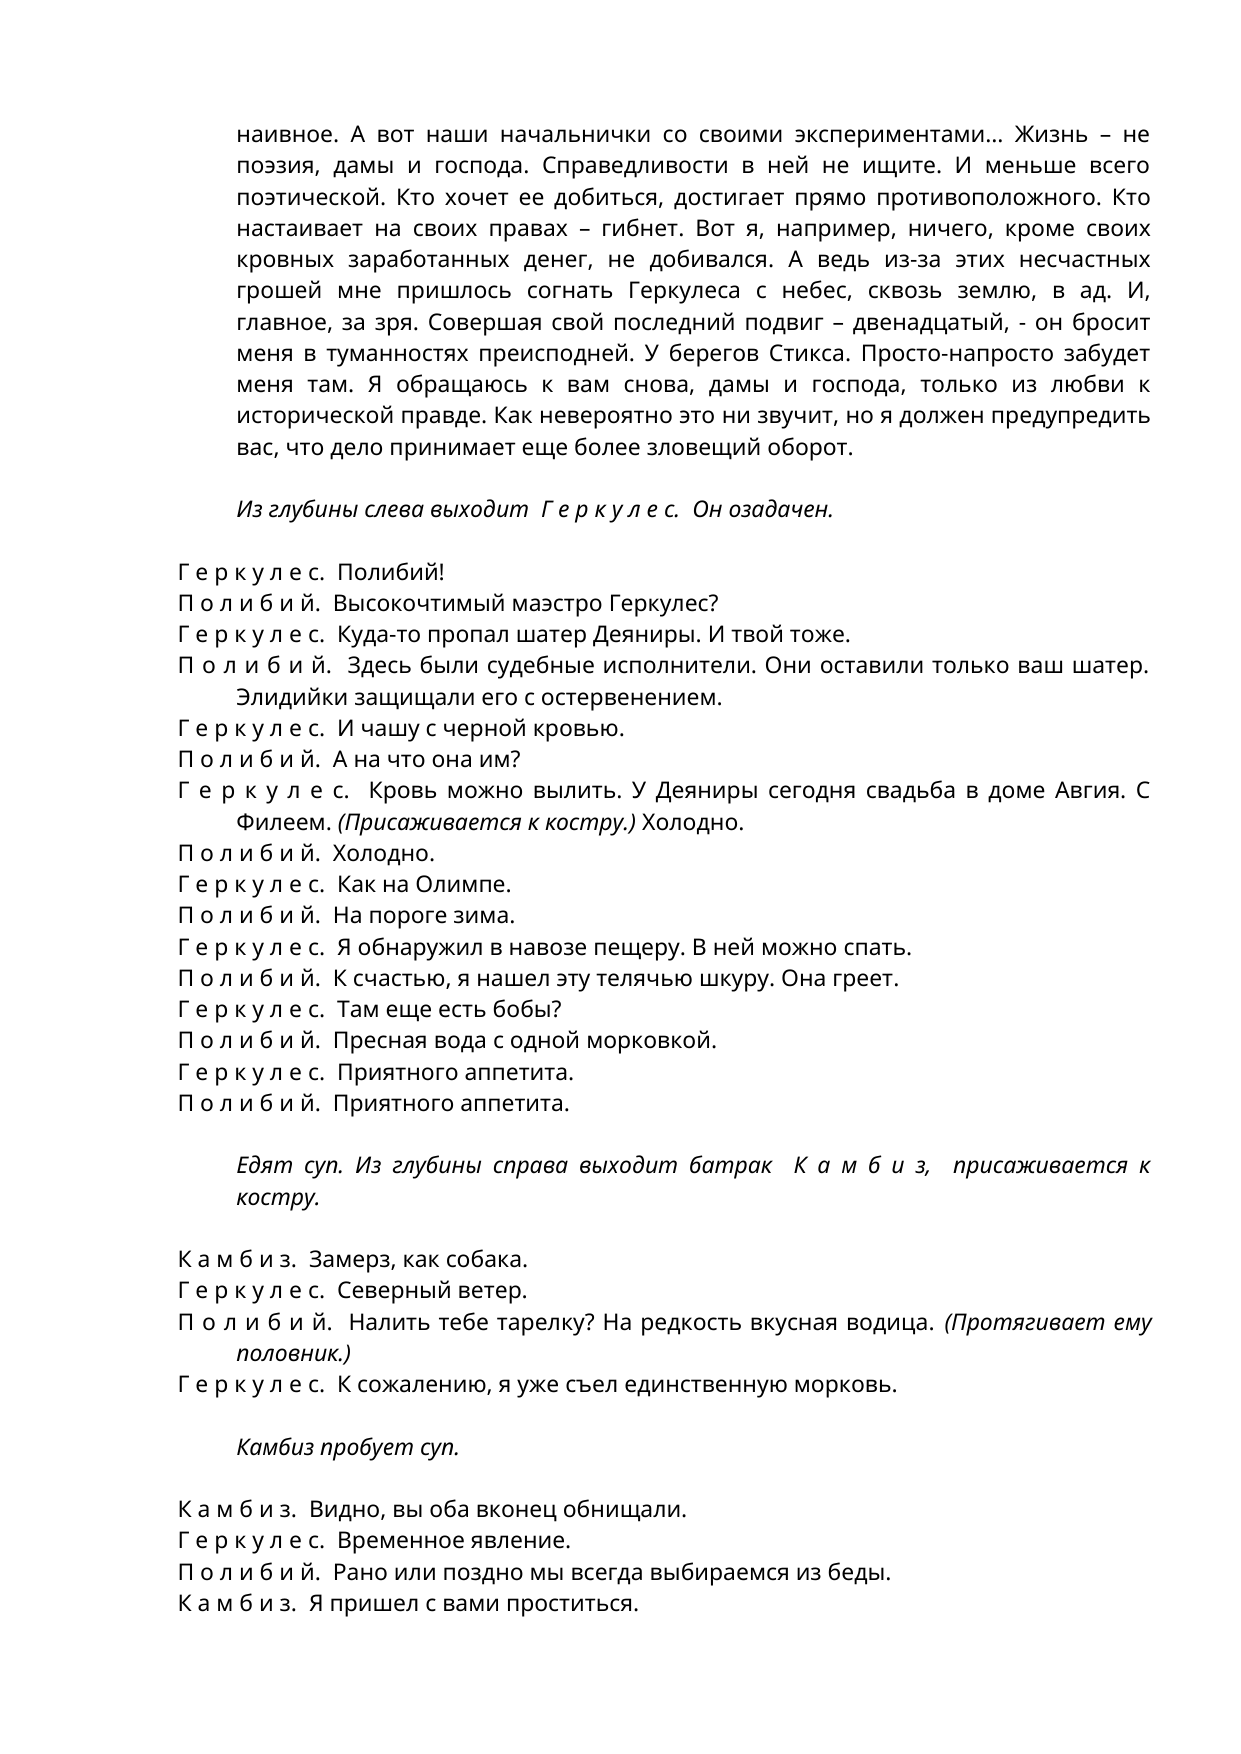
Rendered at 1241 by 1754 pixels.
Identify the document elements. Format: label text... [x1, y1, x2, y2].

text П о л и б и й. Налить тебе тарелку? На редкость вкусная водица. (Протягивает ему половник.) [177, 1306, 1152, 1368]
text П о л и б и й. Здесь были судебные исполнители. Они оставили только ваш шатер. Элидийки защищали его с остервенением. [177, 649, 1152, 712]
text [177, 118, 1152, 462]
text П о л и б и й. Высокочтимый маэстро Геркулес? [177, 587, 1152, 618]
text Г е р к у л е с. К сожалению, я уже съел единственную морковь. [177, 1368, 1152, 1399]
text К а м б и з. Видно, вы оба вконец обнищали. [177, 1493, 1152, 1524]
text Г е р к у л е с. Приятного аппетита. [177, 1056, 1152, 1087]
text К а м б и з. Замерз, как собака. [177, 1243, 1152, 1274]
text Г е р к у л е с. Временное явление. [177, 1524, 1152, 1556]
text П о л и б и й. А на что она им? [177, 743, 1152, 774]
text П о л и б и й. Приятного аппетита. [177, 1087, 1152, 1118]
text Г е р к у л е с. Я обнаружил в навозе пещеру. В ней можно спать. [177, 931, 1152, 962]
text П о л и б и й. На пороге зима. [177, 899, 1152, 931]
text Камбиз пробует суп. [177, 1431, 1152, 1462]
text П о л и б и й. Рано или поздно мы всегда выбираемся из беды. [177, 1556, 1152, 1587]
text Едят суп. Из глубины справа выходит батрак К а м б и з, присаживается к костру. [177, 1149, 1152, 1212]
text Г е р к у л е с. Кровь можно вылить. У Деяниры сегодня свадьба в доме Авгия. С Филеем. (Присаживается к костру.) Холодно. [177, 774, 1152, 837]
text Из глубины слева выходит Г е р к у л е с. Он озадачен. [177, 493, 1152, 524]
text Г е р к у л е с. Как на Олимпе. [177, 868, 1152, 899]
text К а м б и з. Я пришел с вами проститься. [177, 1587, 1152, 1618]
text П о л и б и й. Холодно. [177, 837, 1152, 868]
text П о л и б и й. К счастью, я нашел эту телячью шкуру. Она греет. [177, 962, 1152, 993]
text Г е р к у л е с. Полибий! [177, 556, 1152, 587]
text Г е р к у л е с. И чашу с черной кровью. [177, 712, 1152, 743]
text Г е р к у л е с. Куда-то пропал шатер Деяниры. И твой тоже. [177, 618, 1152, 649]
text Г е р к у л е с. Северный ветер. [177, 1274, 1152, 1306]
text Г е р к у л е с. Там еще есть бобы? [177, 993, 1152, 1024]
text П о л и б и й. Пресная вода с одной морковкой. [177, 1024, 1152, 1056]
